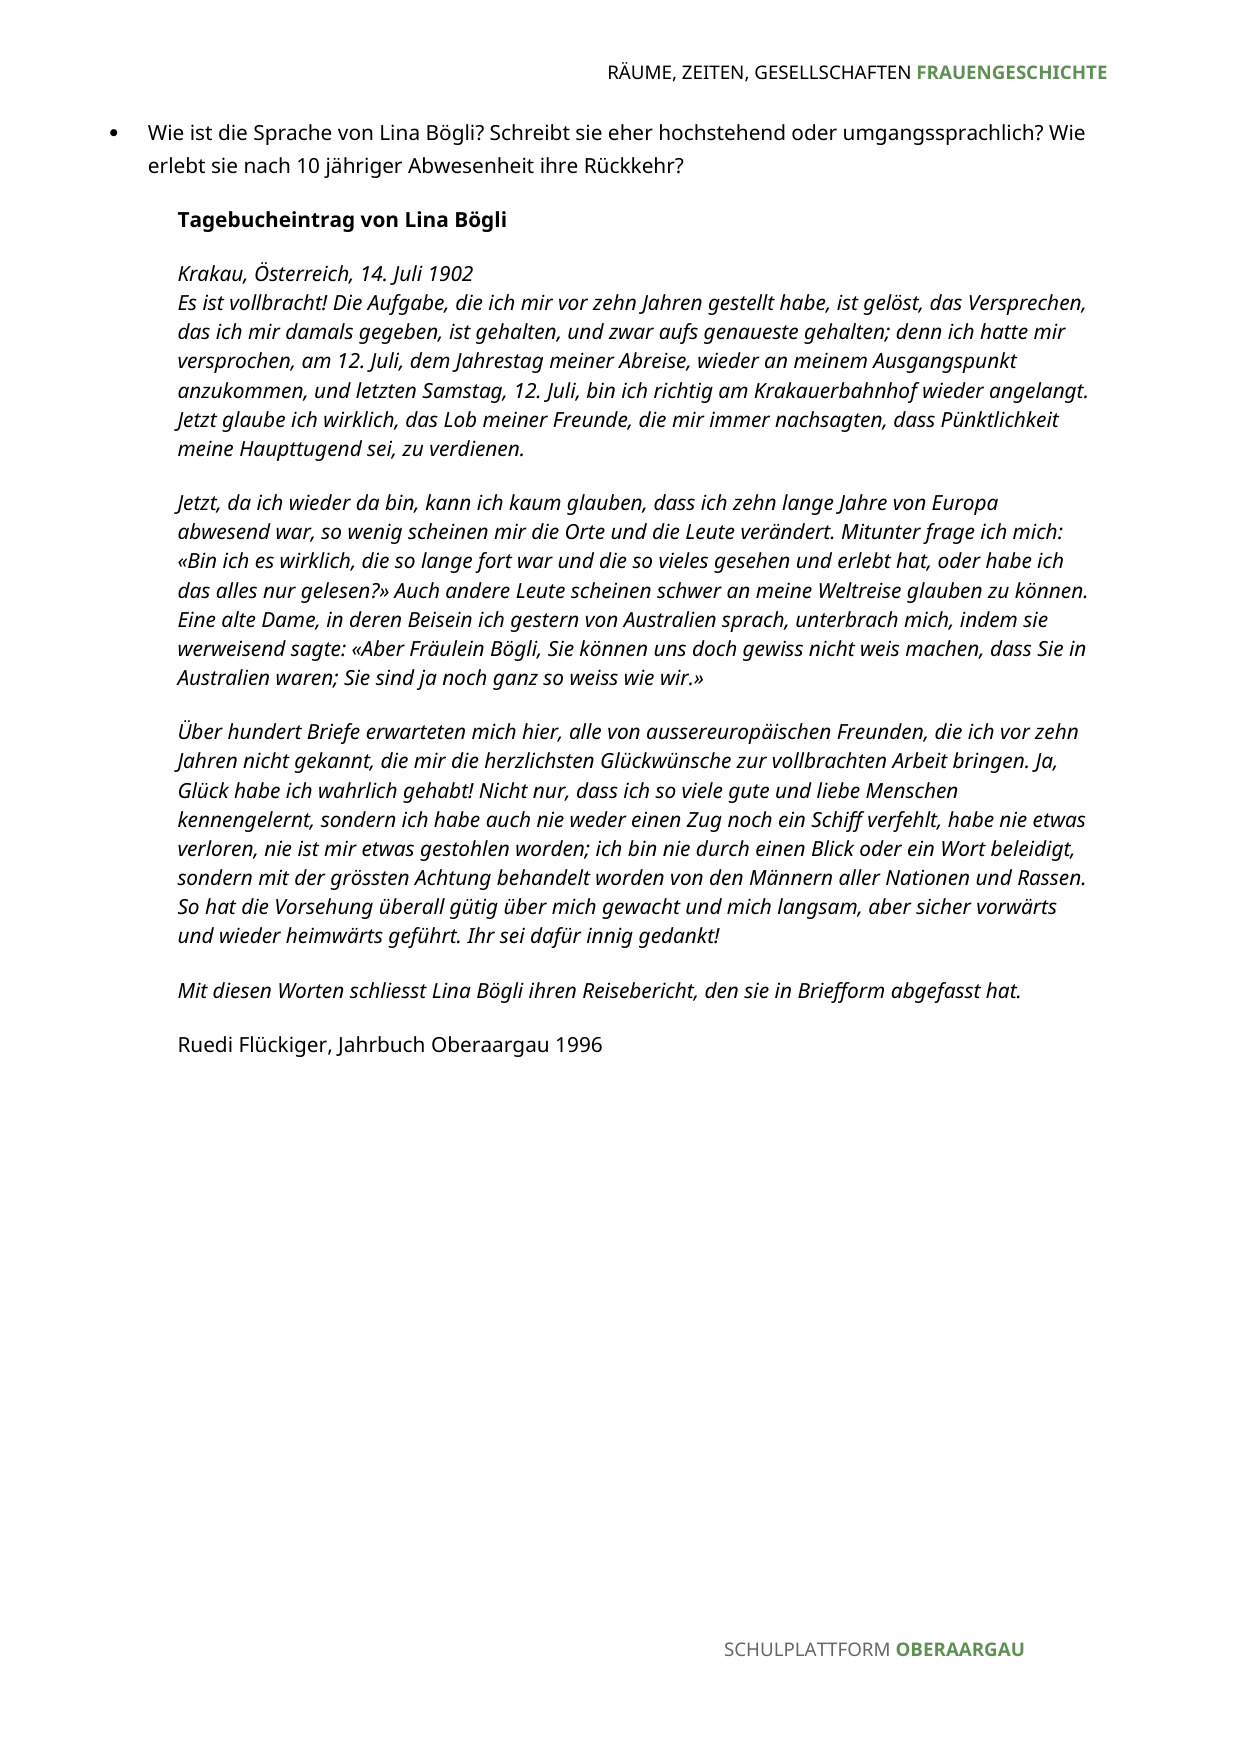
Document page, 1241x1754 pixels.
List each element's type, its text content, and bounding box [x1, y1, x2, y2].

list Wie ist die Sprache von Lina Bögli? Schreibt sie eher hochstehend oder umgangssprachlich? Wie erlebt sie nach 10 jähriger Abwesenheit ihre Rückkehr? [110, 118, 1093, 179]
text Krakau, Österreich, 14. Juli 1902 Es ist vollbracht! Die Aufgabe, die ich mir vor zehn Jahren gestellt habe, ist gelöst, das Versprechen, das ich mir damals gegeben, ist gehalten, und zwar aufs genaueste gehalten; denn ich hatte mir versprochen, am 12. Juli, dem Jahrestag meiner Abreise, wieder an meinem Ausgangspunkt anzukommen, und letzten Samstag, 12. Juli, bin ich richtig am Krakauerbahnhof wieder angelangt. Jetzt glaube ich wirklich, das Lob meiner Freunde, die mir immer nachsagten, dass Pünktlichkeit meine Haupttugend sei, zu verdienen. [177, 258, 1093, 462]
text Tagebucheintrag von Lina Bögli [177, 204, 1093, 233]
text Mit diesen Worten schliesst Lina Bögli ihren Reisebericht, den sie in Briefform abgefasst hat. [177, 975, 1093, 1004]
text Über hundert Briefe erwarteten mich hier, alle von aussereuropäischen Freunden, die ich vor zehn Jahren nicht gekannt, die mir die herzlichsten Glückwünsche zur vollbrachten Arbeit bringen. Ja, Glück habe ich wahrlich gehabt! Nicht nur, dass ich so viele gute und liebe Menschen kennengelernt, sondern ich habe auch nie weder einen Zug noch ein Schiff verfehlt, habe nie etwas verloren, nie ist mir etwas gestohlen worden; ich bin nie durch einen Blick oder ein Wort beleidigt, sondern mit der grössten Achtung behandelt worden von den Männern aller Nationen und Rassen. So hat die Vorsehung überall gütig über mich gewacht und mich langsam, aber sicher vorwärts und wieder heimwärts geführt. Ihr sei dafür innig gedankt! [177, 717, 1093, 950]
text Ruedi Flückiger, Jahrbuch Oberaargau 1996 [177, 1029, 1093, 1058]
text Jetzt, da ich wieder da bin, kann ich kaum glauben, dass ich zehn lange Jahre von Europa abwesend war, so wenig scheinen mir die Orte und die Leute verändert. Mitunter frage ich mich: «Bin ich es wirklich, die so lange fort war und die so vieles gesehen und erlebt hat, oder habe ich das alles nur gelesen?» Auch andere Leute scheinen schwer an meine Weltreise glauben zu können. Eine alte Dame, in deren Beisein ich gestern von Australien sprach, unterbrach mich, indem sie werweisend sagte: «Aber Fräulein Bögli, Sie können uns doch gewiss nicht weis machen, dass Sie in Australien waren; Sie sind ja noch ganz so weiss wie wir.» [177, 487, 1093, 692]
